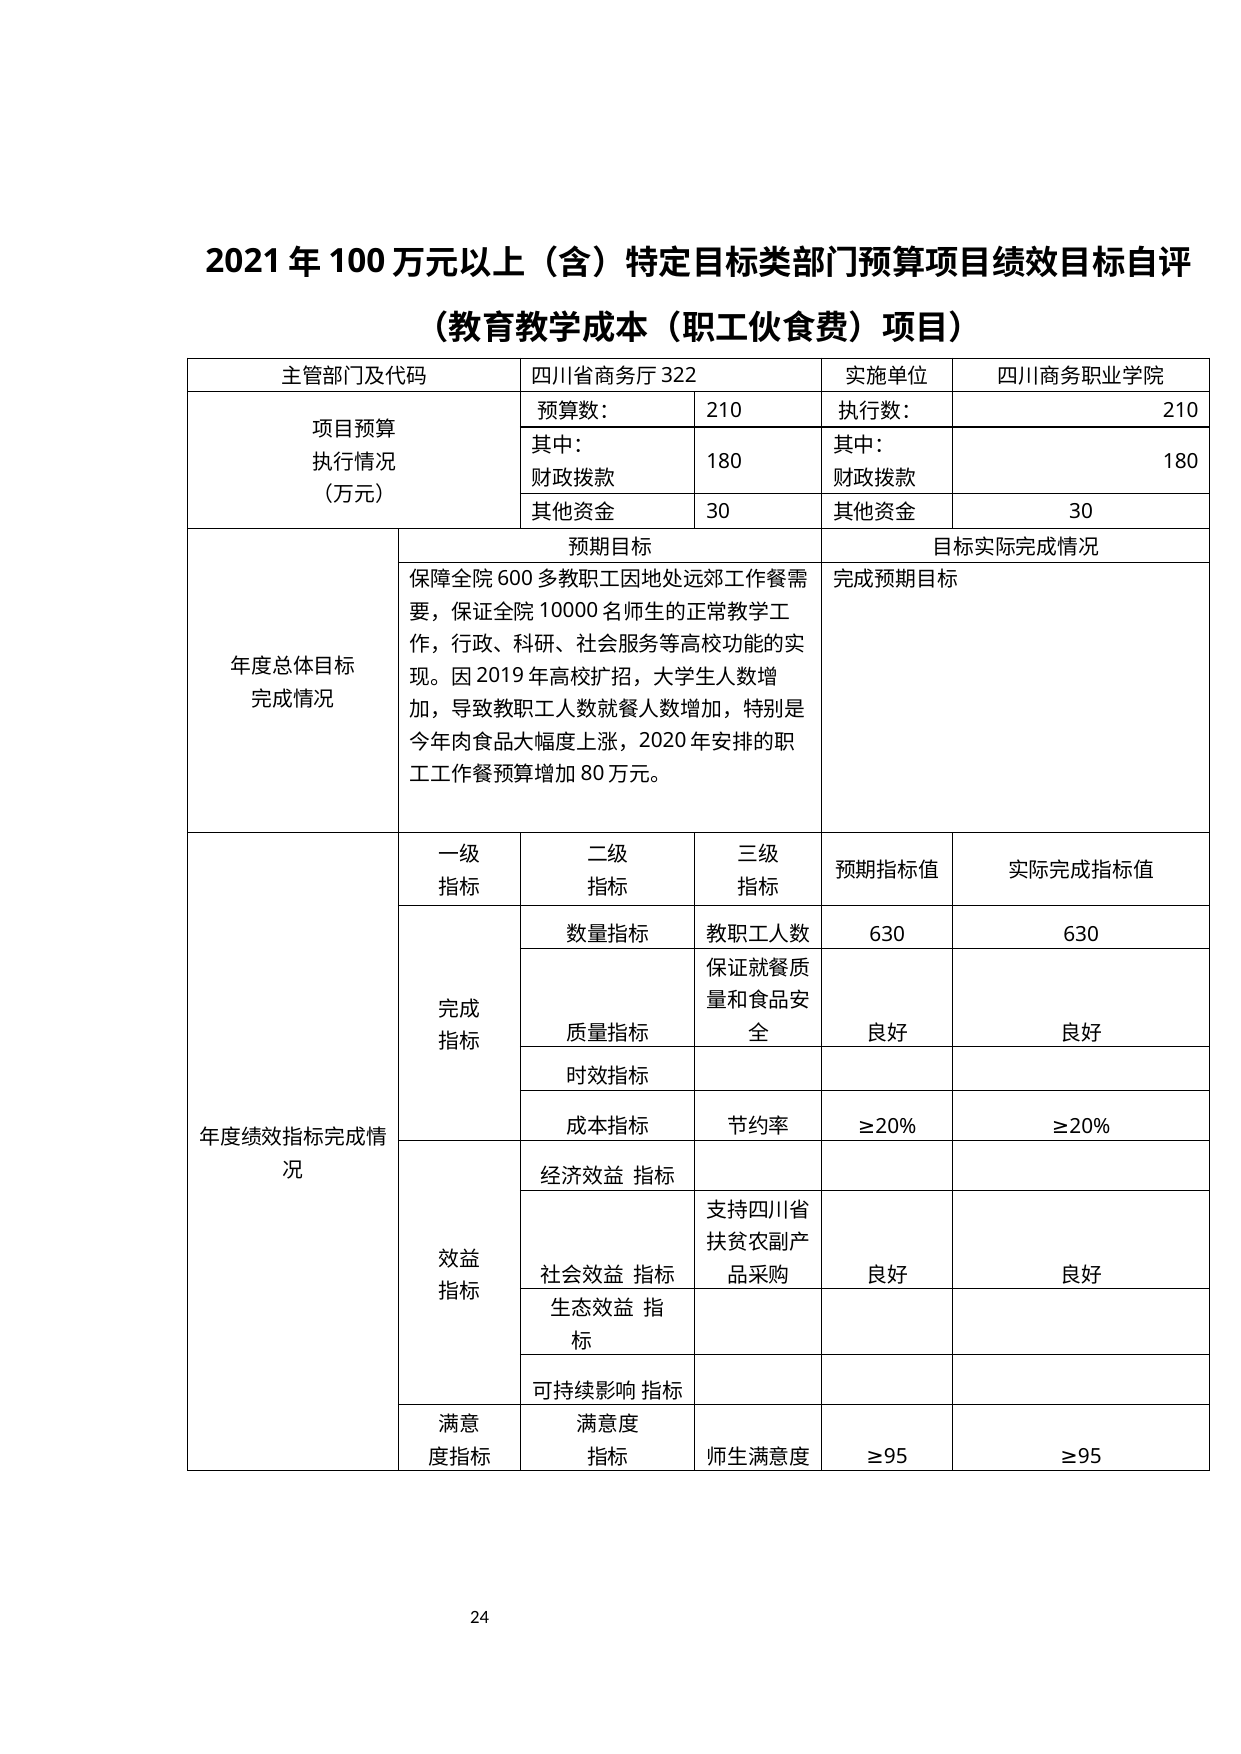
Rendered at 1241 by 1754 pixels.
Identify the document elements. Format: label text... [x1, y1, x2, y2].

table_cell 时效指标 [521, 1047, 694, 1089]
table_cell [953, 1289, 1209, 1354]
table_cell 其中： 财政拨款 [521, 428, 694, 492]
table_cell 预期指标值 [822, 833, 952, 904]
table_cell [695, 1141, 821, 1189]
table_cell 主管部门及代码 [188, 359, 520, 391]
table_cell 良好 [822, 949, 952, 1046]
table_cell 保证就餐质量和食品安全 [695, 949, 821, 1046]
table_cell ≥95 [953, 1405, 1209, 1470]
table_cell [695, 1355, 821, 1404]
table_cell 完成 指标 [399, 906, 520, 1139]
table_cell 师生满意度 [695, 1405, 821, 1470]
table_cell 数量指标 [521, 906, 694, 948]
table_cell 年度总体目标 完成情况 [188, 529, 398, 832]
table_cell [953, 1141, 1209, 1189]
table_cell 年度绩效指标完成情况 [188, 833, 398, 1470]
table_cell [822, 1289, 952, 1354]
table_cell 180 [695, 428, 821, 492]
table_cell 完成预期目标 [822, 563, 1209, 832]
table_cell 实际完成指标值 [953, 833, 1209, 904]
table_cell 执行数： [822, 392, 952, 426]
table_cell 三级 指标 [695, 833, 821, 904]
table_cell 良好 [822, 1191, 952, 1288]
table_cell 经济效益 指标 [521, 1141, 694, 1189]
table_cell 效益 指标 [399, 1141, 520, 1404]
table_cell ≥20% [822, 1091, 952, 1139]
table_cell 180 [953, 428, 1209, 492]
table_cell 质量指标 [521, 949, 694, 1046]
table_cell 四川商务职业学院 [953, 359, 1209, 391]
table_cell [822, 1355, 952, 1404]
table_cell 实施单位 [822, 359, 952, 391]
table_cell [953, 1047, 1209, 1089]
table_header 2021年100万元以上（含）特定目标类部门预算项目绩效目标自评 （教育教学成本（职工伙食费）项目） [188, 228, 1209, 357]
table_cell 210 [953, 392, 1209, 426]
table_cell 其中： 财政拨款 [822, 428, 952, 492]
table_cell 30 [953, 494, 1209, 528]
table_cell 项目预算 执行情况 （万元） [188, 392, 520, 528]
table_cell 保障全院600多教职工因地处远郊工作餐需要，保证全院10000名师生的正常教学工作，行政、科研、社会服务等高校功能的实现。因2019年高校扩招，大学生人数增加，导致教职工人数就餐人数增加，特别是今年肉食品大幅度上涨，2020年安排的职工工作餐预算增加80万元。 [399, 563, 821, 832]
table_cell 支持四川省扶贫农副产品采购 [695, 1191, 821, 1288]
table_cell ≥95 [822, 1405, 952, 1470]
table_cell [822, 1047, 952, 1089]
table_cell 预期目标 [399, 529, 821, 562]
table_cell 良好 [953, 949, 1209, 1046]
table_cell 630 [822, 906, 952, 948]
table_cell 生态效益 指标 [521, 1289, 694, 1354]
table_cell [953, 1355, 1209, 1404]
table_cell [695, 1289, 821, 1354]
table_cell 教职工人数 [695, 906, 821, 948]
table_cell 四川省商务厅322 [521, 359, 821, 391]
table_cell 满意度 指标 [521, 1405, 694, 1470]
table_cell 210 [695, 392, 821, 426]
table_cell [695, 1047, 821, 1089]
table_cell 二级 指标 [521, 833, 694, 904]
table_cell 630 [953, 906, 1209, 948]
table_cell 成本指标 [521, 1091, 694, 1139]
table_cell 其他资金 [822, 494, 952, 528]
table_cell 满意 度指标 [399, 1405, 520, 1470]
table_cell ≥20% [953, 1091, 1209, 1139]
table_cell 30 [695, 494, 821, 528]
table_cell 社会效益 指标 [521, 1191, 694, 1288]
table_cell 节约率 [695, 1091, 821, 1139]
table_cell 其他资金 [521, 494, 694, 528]
table_cell 目标实际完成情况 [822, 529, 1209, 562]
table_cell 良好 [953, 1191, 1209, 1288]
table_cell [822, 1141, 952, 1189]
table_cell 预算数： [521, 392, 694, 426]
table_cell 可持续影响 指标 [521, 1355, 694, 1404]
table_cell 一级 指标 [399, 833, 520, 904]
